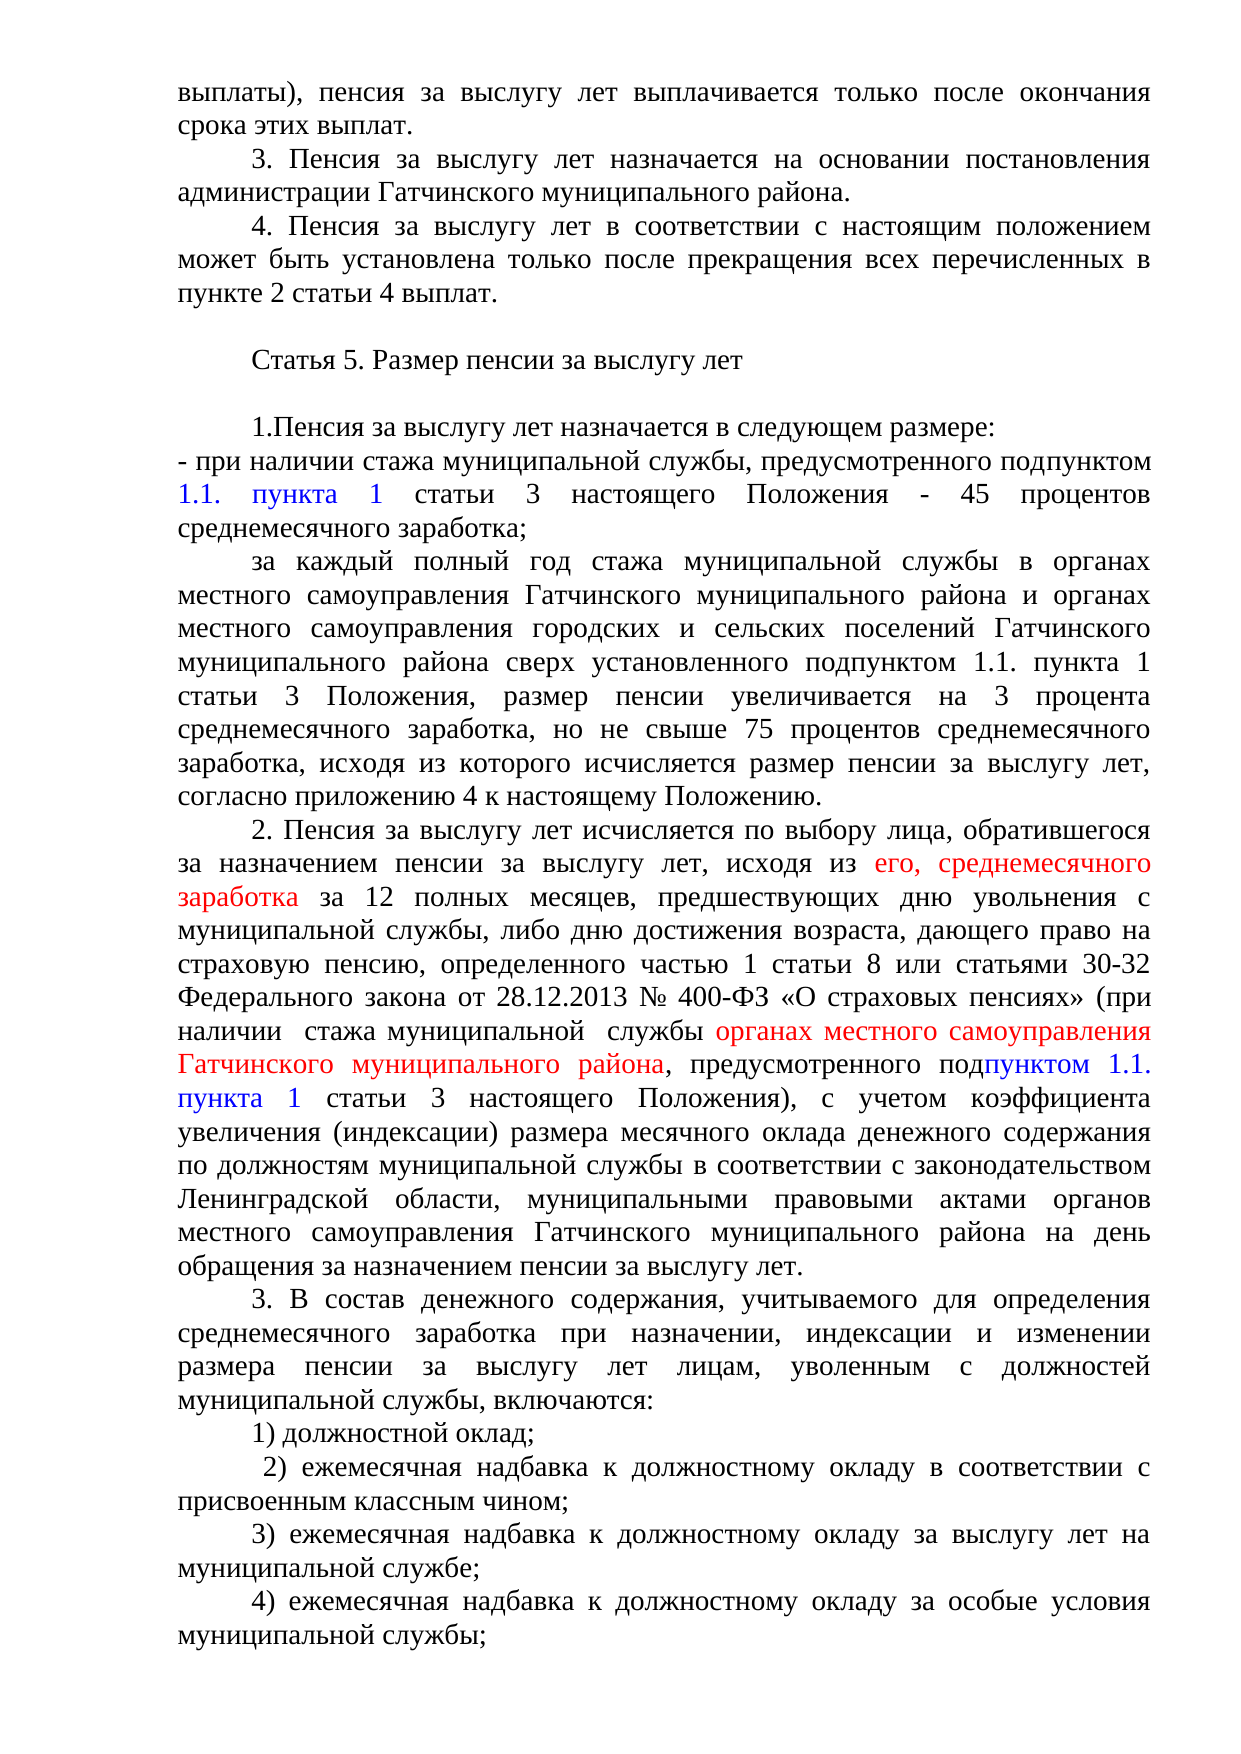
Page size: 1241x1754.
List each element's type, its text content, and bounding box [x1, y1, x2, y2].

text 1.Пенсия за выслугу лет назначается в следующем размере: [177, 409, 1152, 443]
text - при наличии стажа муниципальной службы, предусмотренного подпунктом 1.1. пункта 1 статьи 3 настоящего Положения - 45 процентов среднемесячного заработка; [177, 443, 1152, 543]
text 3) ежемесячная надбавка к должностному окладу за выслугу лет на муниципальной службе; [177, 1516, 1152, 1583]
text 1) должностной оклад; [177, 1416, 1152, 1449]
text 4. Пенсия за выслугу лет в соответствии с настоящим положением может быть установлена только после прекращения всех перечисленных в пункте 2 статьи 4 выплат. [177, 208, 1152, 309]
text Статья 5. Размер пенсии за выслугу лет [251, 342, 1152, 376]
text 3. В состав денежного содержания, учитываемого для определения среднемесячного заработка при назначении, индексации и изменении размера пенсии за выслугу лет лицам, уволенным с должностей муниципальной службы, включаются: [177, 1281, 1152, 1416]
text за каждый полный год стажа муниципальной службы в органах местного самоуправления Гатчинского муниципального района и органах местного самоуправления городских и сельских поселений Гатчинского муниципального района сверх установленного подпунктом 1.1. пункта 1 статьи 3 Положения, размер пенсии увеличивается на 3 процента среднемесячного заработка, но не свыше 75 процентов среднемесячного заработка, исходя из которого исчисляется размер пенсии за выслугу лет, согласно приложению 4 к настоящему Положению. [177, 543, 1152, 812]
text 2. Пенсия за выслугу лет исчисляется по выбору лица, обратившегося за назначением пенсии за выслугу лет, исходя из его, среднемесячного заработка за 12 полных месяцев, предшествующих дню увольнения с муниципальной службы, либо дню достижения возраста, дающего право на страховую пенсию, определенного частью 1 статьи 8 или статьями 30-32 Федерального закона от 28.12.2013 № 400-ФЗ «О страховых пенсиях» (при наличии стажа муниципальной службы органах местного самоуправления Гатчинского муниципального района, предусмотренного подпунктом 1.1. пункта 1 статьи 3 настоящего Положения), с учетом коэффициента увеличения (индексации) размера месячного оклада денежного содержания по должностям муниципальной службы в соответствии с законодательством Ленинградской области, муниципальными правовыми актами органов местного самоуправления Гатчинского муниципального района на день обращения за назначением пенсии за выслугу лет. [177, 812, 1152, 1281]
text 2) ежемесячная надбавка к должностному окладу в соответствии с присвоенным классным чином; [177, 1449, 1152, 1516]
text 3. Пенсия за выслугу лет назначается на основании постановления администрации Гатчинского муниципального района. [177, 141, 1152, 208]
text 4) ежемесячная надбавка к должностному окладу за особые условия муниципальной службы; [177, 1583, 1152, 1650]
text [177, 74, 1152, 141]
